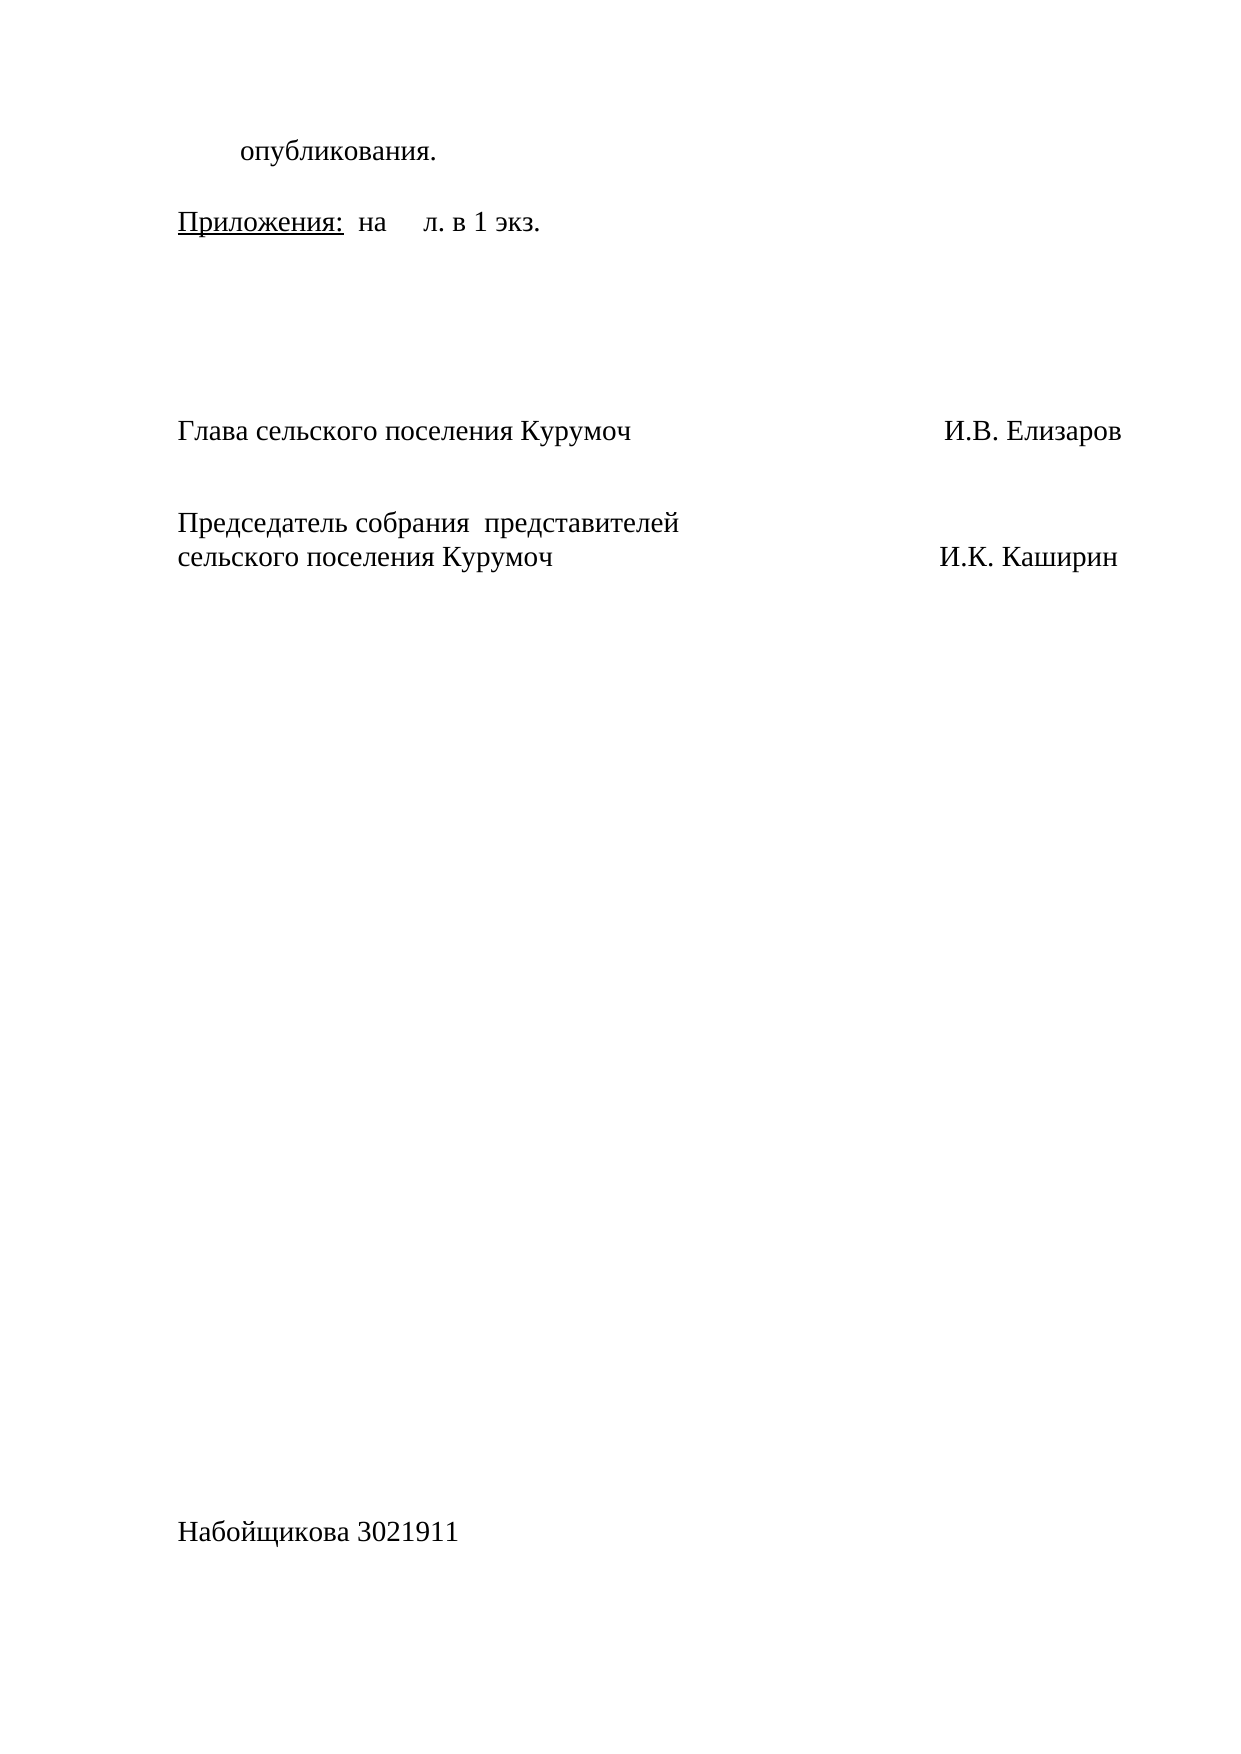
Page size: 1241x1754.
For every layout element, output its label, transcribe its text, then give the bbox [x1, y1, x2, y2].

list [202, 133, 1152, 166]
text Глава сельского поселения Курумоч И.В. Елизаров [177, 413, 1152, 447]
text Приложения: на л. в 1 экз. [177, 204, 1152, 238]
text сельского поселения Курумоч И.К. Каширин [177, 539, 1152, 572]
text Набойщикова 3021911 [177, 1514, 1152, 1547]
text Председатель собрания представителей [177, 505, 1152, 539]
